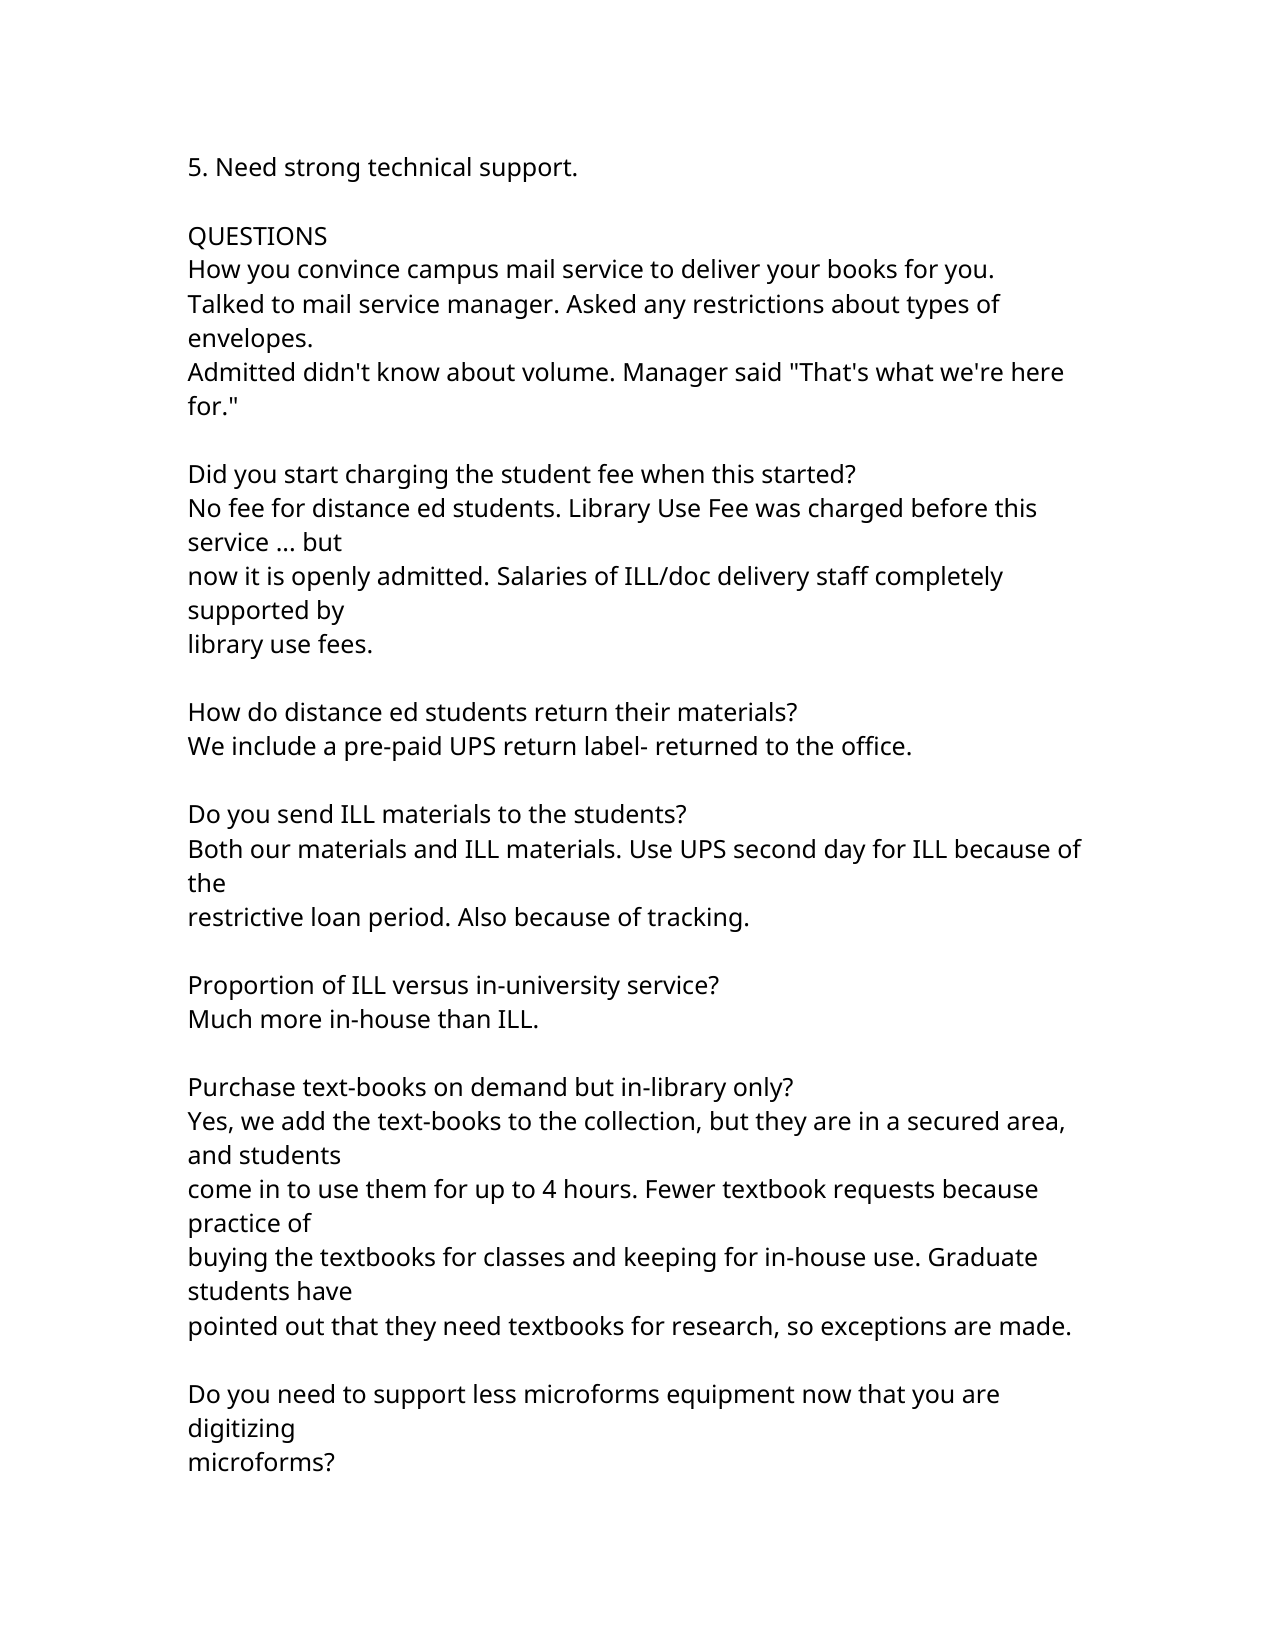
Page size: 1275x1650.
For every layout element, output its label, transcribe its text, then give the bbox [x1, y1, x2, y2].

text 5. Need strong technical support. [187, 150, 1087, 184]
text We include a pre-paid UPS return label- returned to the office. [187, 729, 1087, 763]
text Purchase text-books on demand but in-library only? [187, 1070, 1087, 1104]
text Both our materials and ILL materials. Use UPS second day for ILL because of the [187, 831, 1087, 899]
text Talked to mail service manager. Asked any restrictions about types of envelopes. [187, 286, 1087, 354]
text come in to use them for up to 4 hours. Fewer textbook requests because practice of [187, 1172, 1087, 1240]
text Do you need to support less microforms equipment now that you are digitizing [187, 1376, 1087, 1444]
text QUESTIONS [187, 218, 1087, 252]
text Yes, we add the text-books to the collection, but they are in a secured area, and students [187, 1104, 1087, 1172]
text Do you send ILL materials to the students? [187, 797, 1087, 831]
text How do distance ed students return their materials? [187, 695, 1087, 729]
text restrictive loan period. Also because of tracking. [187, 899, 1087, 933]
text pointed out that they need textbooks for research, so exceptions are made. [187, 1308, 1087, 1342]
text Did you start charging the student fee when this started? [187, 457, 1087, 491]
text Proportion of ILL versus in-university service? [187, 967, 1087, 1002]
text library use fees. [187, 627, 1087, 661]
text Admitted didn't know about volume. Manager said "That's what we're here for." [187, 354, 1087, 422]
text now it is openly admitted. Salaries of ILL/doc delivery staff completely supported by [187, 559, 1087, 627]
text Much more in-house than ILL. [187, 1002, 1087, 1036]
text How you convince campus mail service to deliver your books for you. [187, 252, 1087, 286]
text buying the textbooks for classes and keeping for in-house use. Graduate students have [187, 1240, 1087, 1308]
text No fee for distance ed students. Library Use Fee was charged before this service ... but [187, 491, 1087, 559]
text microforms? [187, 1444, 1087, 1478]
